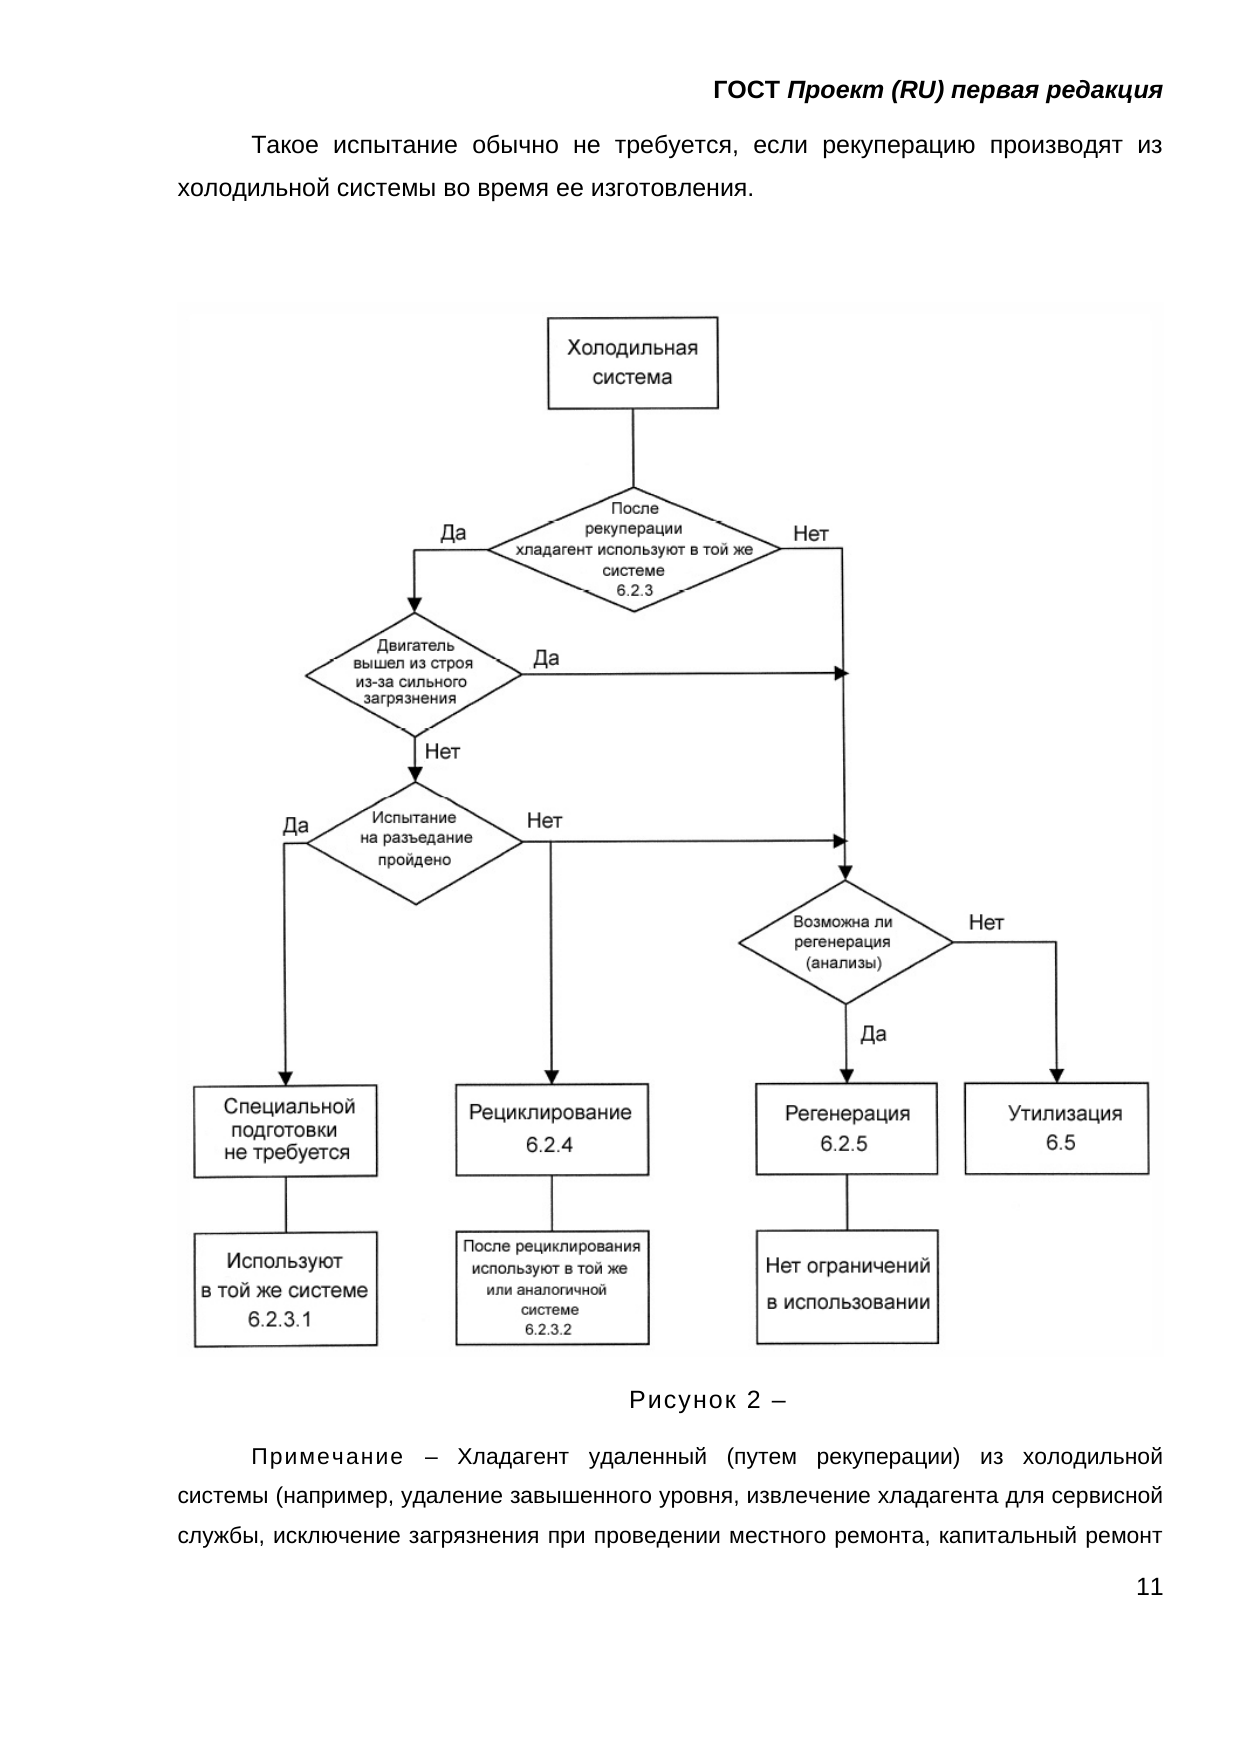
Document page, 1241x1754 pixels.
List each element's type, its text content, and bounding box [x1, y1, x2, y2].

picture [177, 302, 1164, 1357]
text Такое испытание обычно не требуется, если рекуперацию производят из холодильной системы во время ее изготовления. [177, 130, 1163, 202]
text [177, 1443, 1163, 1548]
text Рисунок 2 – [177, 1386, 1163, 1414]
